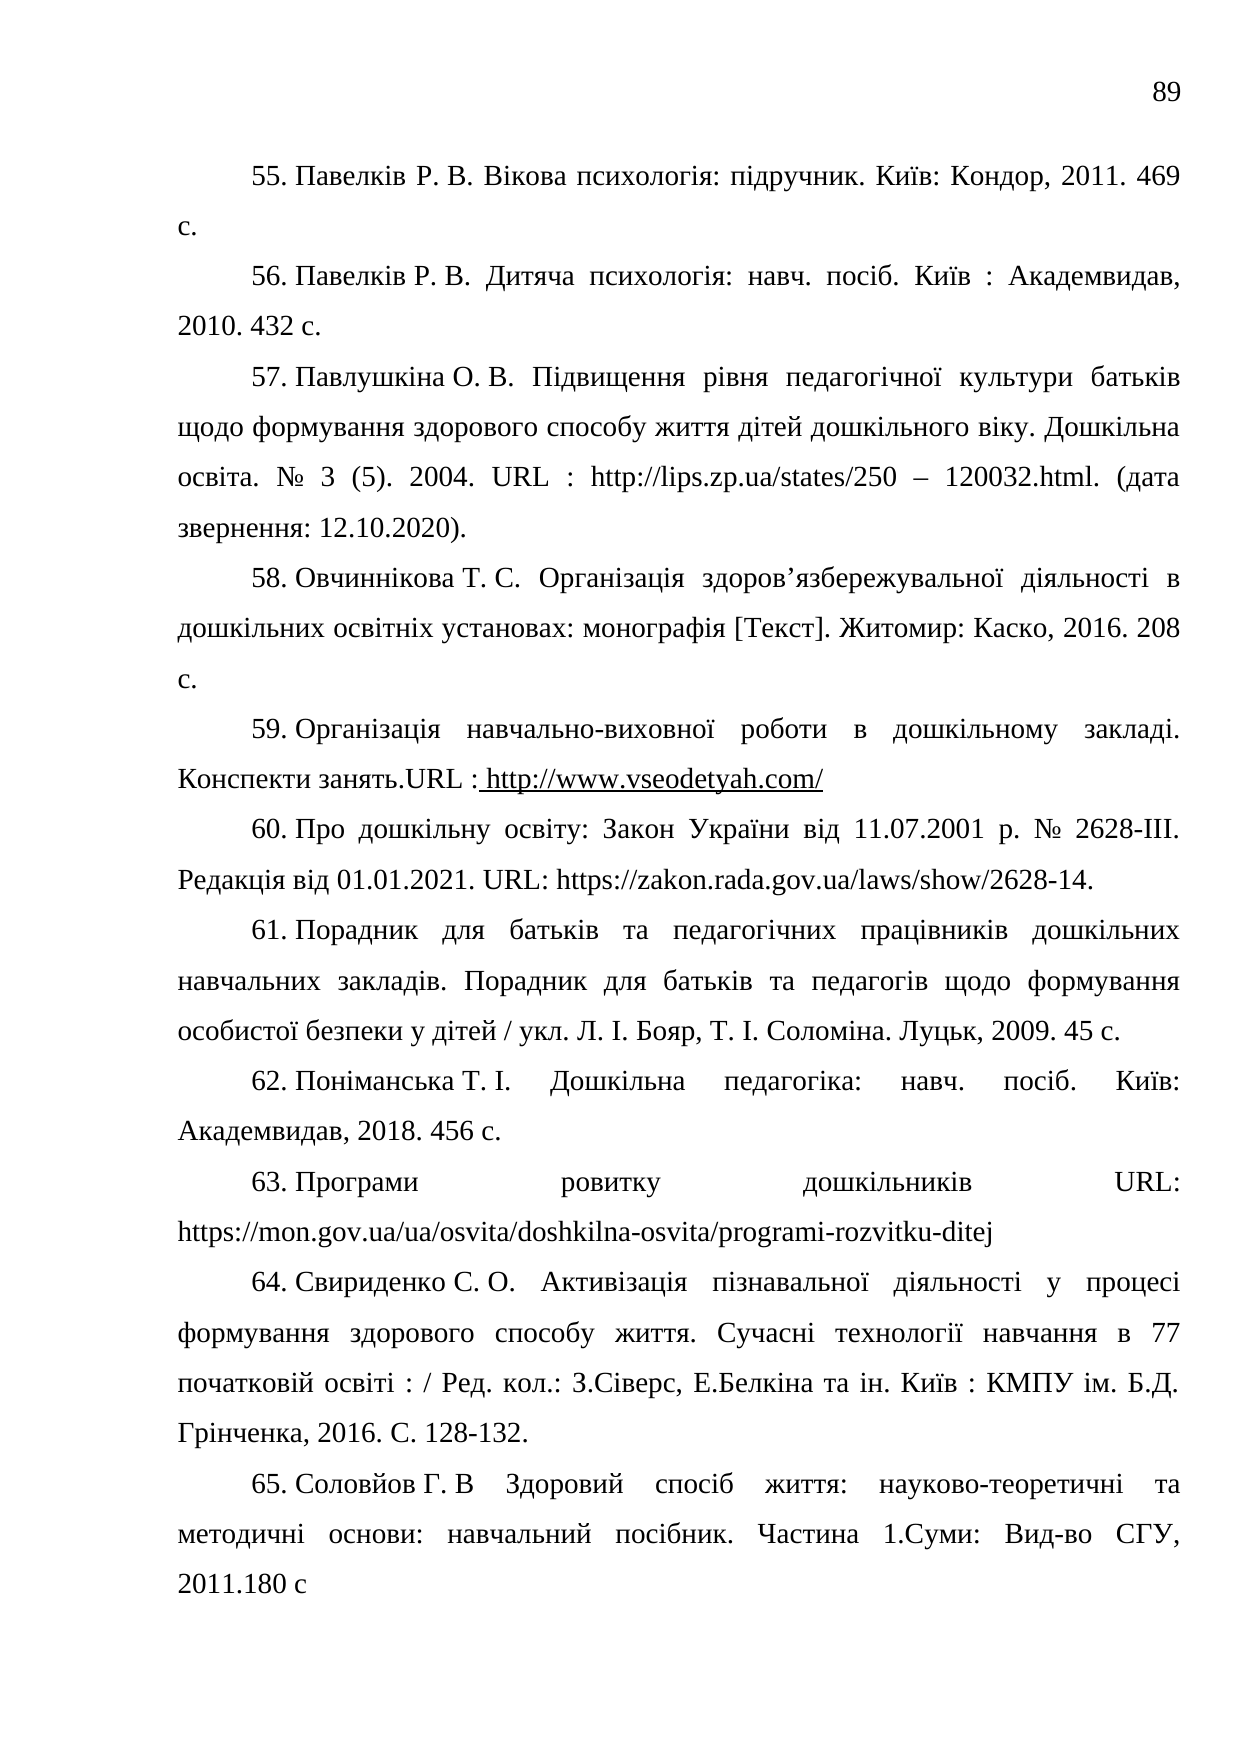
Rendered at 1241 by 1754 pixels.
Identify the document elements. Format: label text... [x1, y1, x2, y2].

text 55. Павелків Р. В. Вікова психологія: підручник. Київ: Кондор, 2011. 469 с. [177, 158, 1181, 241]
text 58. Овчиннікова Т. С. Організація здоров’язбережувальної діяльності в дошкільних освітніх установах: монографія [Текст]. Житомир: Каско, 2016. 208 с. [177, 560, 1181, 694]
text 57. Павлушкіна О. В. Підвищення рівня педагогічної культури батьків щодо формування здорового способу життя дітей дошкільного віку. Дошкільна освіта. № 3 (5). 2004. URL : http://lips.zp.ua/states/250 – 120032.html. (дата звернення: 12.10.2020). [177, 359, 1181, 543]
text 59. Організація навчально-виховної роботи в дошкільному закладі. Конспекти занять.URL : http://www.vseodetyah.com/ [177, 711, 1181, 795]
text 63. Програми ровитку дошкільників URL: https://mon.gov.ua/ua/osvita/doshkilna-osvita/programi-rozvitku-ditej [177, 1164, 1181, 1248]
text 61. Порадник для батьків та педагогічних працівників дошкільних навчальних закладів. Порадник для батьків та педагогів щодо формування особистої безпеки у дітей / укл. Л. І. Бояр, Т. І. Соломіна. Луцьк, 2009. 45 с. [177, 912, 1181, 1046]
text 64. Свириденко С. О. Активізація пізнавальної діяльності у процесі формування здорового способу життя. Сучасні технології навчання в 77 початковій освіті : / Ред. кол.: З.Сіверс, Е.Белкіна та ін. Київ : КМПУ ім. Б.Д. Грінченка, 2016. С. 128-132. [177, 1264, 1181, 1449]
text 60. Про дошкільну освіту: Закон України від 11.07.2001 р. № 2628-III. Редакція від 01.01.2021. URL: https://zakon.rada.gov.ua/laws/show/2628-14. [177, 812, 1181, 896]
text 56. Павелків Р. В. Дитяча психологія: навч. посіб. Київ : Академвидав, 2010. 432 с. [177, 258, 1181, 342]
text 65. Соловйов Г. В Здоровий спосіб життя: науково-теоретичні та методичні основи: навчальний посібник. Частина 1.Суми: Вид-во СГУ, 2011.180 с [177, 1466, 1181, 1600]
text 62. Поніманська Т. І. Дошкільна педагогіка: навч. посіб. Київ: Академвидав, 2018. 456 с. [177, 1063, 1181, 1147]
